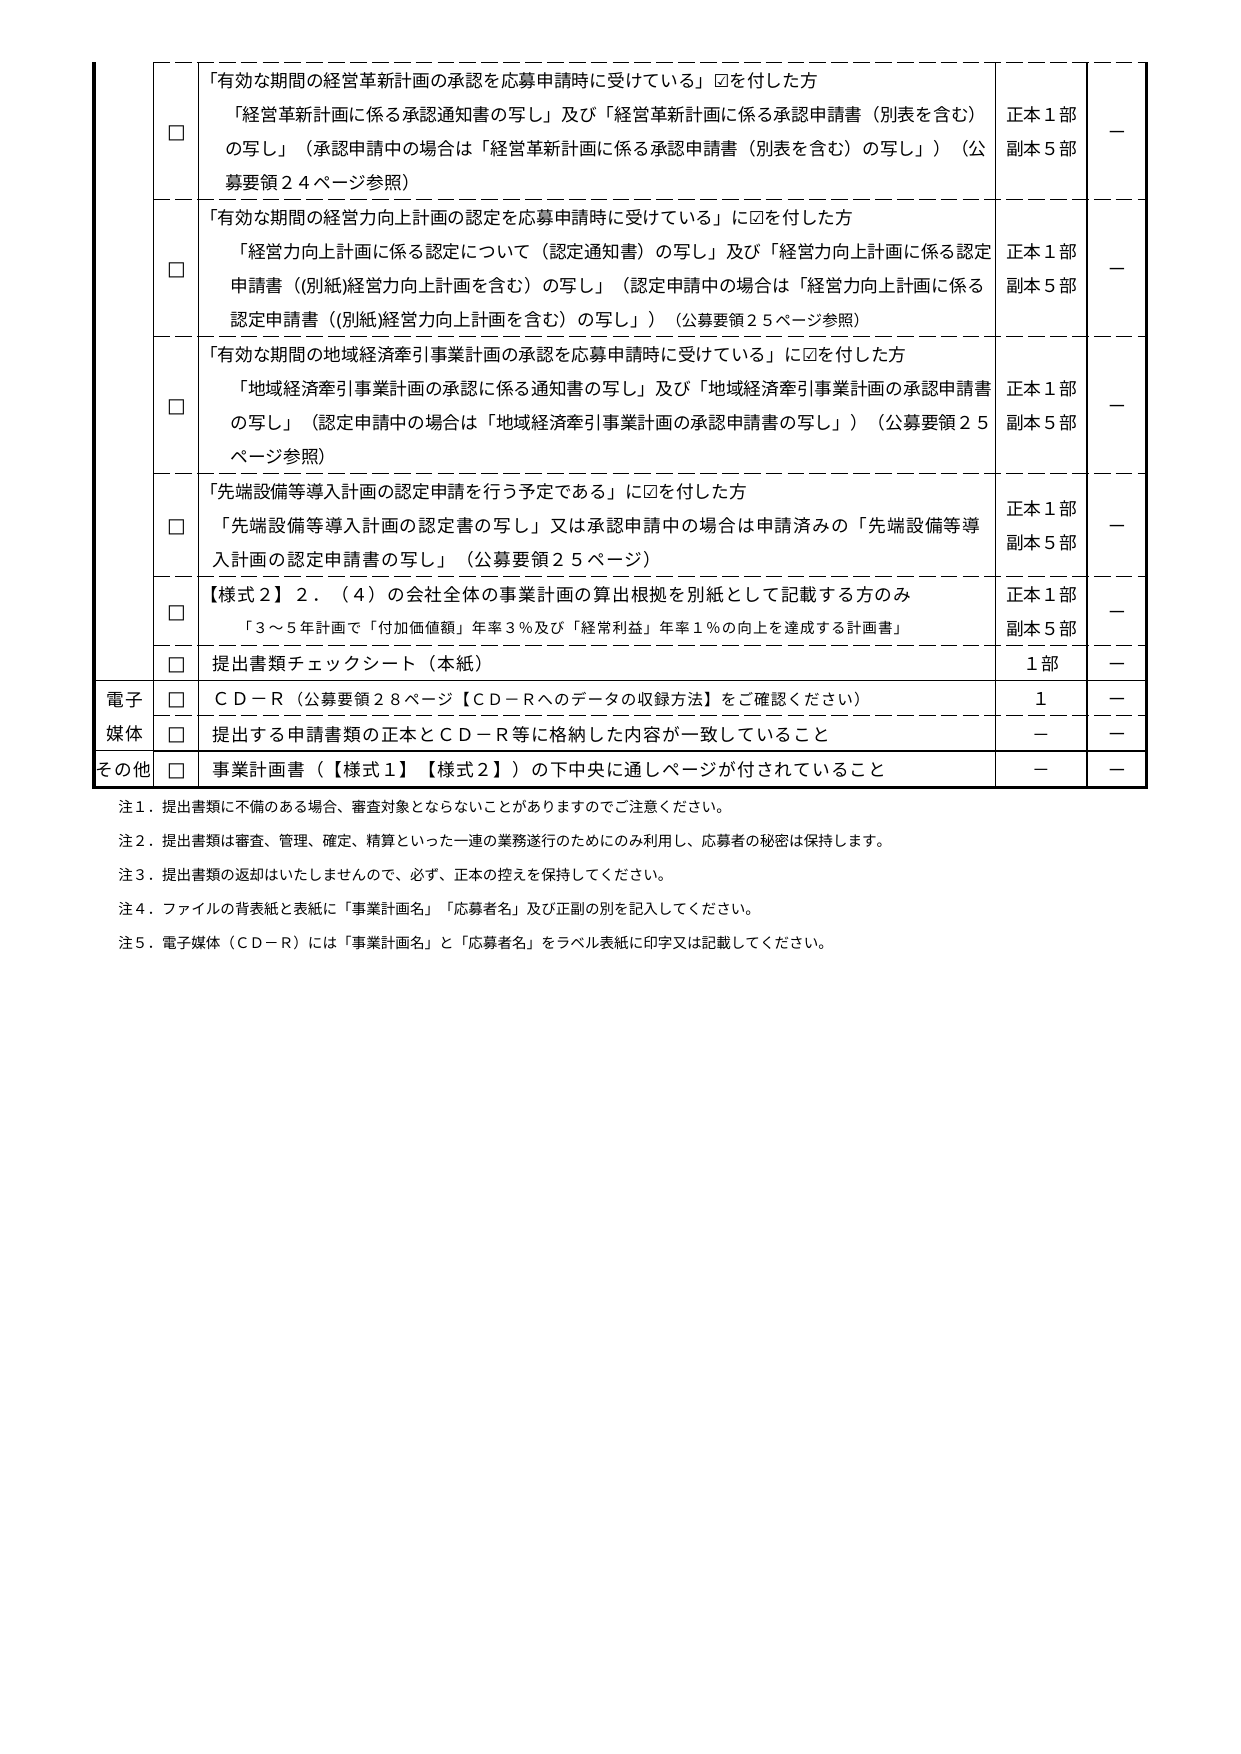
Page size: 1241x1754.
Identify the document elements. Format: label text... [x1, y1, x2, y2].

table_cell 正本１部 副本５部 [996, 199, 1086, 336]
table_cell 正本１部 副本５部 [996, 336, 1086, 473]
text 注２．提出書類は審査、管理、確定、精算といった一連の業務遂行のためにのみ利用し、応募者の秘密は保持します。 [118, 823, 1122, 857]
table_cell 「有効な期間の経営力向上計画の認定を応募申請時に受けている」に☑を付した方 「経営力向上計画に係る認定について（認定通知書）の写し」及び「経営力向上計画に係る認定申請書（(別紙)経営力向上計画を含む）の写し」（認定申請中の場合は「経営力向上計画に係る認定申請書（(別紙)経営力向上計画を含む）の写し」）（公募要領２５ページ参照） [199, 199, 995, 336]
table_cell □ [154, 473, 198, 576]
table_cell 提出する申請書類の正本とＣＤ－Ｒ等に格納した内容が一致していること [199, 715, 995, 750]
table_cell □ [154, 645, 198, 679]
table_cell － [1088, 336, 1145, 473]
table_cell □ [154, 752, 198, 786]
table_cell － [996, 752, 1086, 786]
table_cell □ [154, 576, 198, 644]
text 注１．提出書類に不備のある場合、審査対象とならないことがありますのでご注意ください。 [118, 789, 1122, 823]
table_cell 「有効な期間の地域経済牽引事業計画の承認を応募申請時に受けている」に☑を付した方 「地域経済牽引事業計画の承認に係る通知書の写し」及び「地域経済牽引事業計画の承認申請書の写し」（認定申請中の場合は「地域経済牽引事業計画の承認申請書の写し」）（公募要領２５ページ参照） [199, 336, 995, 473]
table_cell 事業計画書（【様式１】【様式２】）の下中央に通しページが付されていること [199, 752, 995, 786]
table_cell 「先端設備等導入計画の認定申請を行う予定である」に☑を付した方 「先端設備等導入計画の認定書の写し」又は承認申請中の場合は申請済みの「先端設備等導入計画の認定申請書の写し」（公募要領２５ページ） [199, 473, 995, 576]
text 注３．提出書類の返却はいたしませんので、必ず、正本の控えを保持してください。 [118, 857, 1122, 891]
table_cell 正本１部 副本５部 [996, 473, 1086, 576]
table_cell － [1088, 681, 1145, 715]
table_cell 正本１部 副本５部 [996, 62, 1086, 199]
table_cell － [1088, 752, 1145, 786]
table_cell □ [154, 62, 198, 199]
table_cell 【様式２】２．（４）の会社全体の事業計画の算出根拠を別紙として記載する方のみ 「３～５年計画で「付加価値額」年率３％及び「経常利益」年率１％の向上を達成する計画書」 [199, 576, 995, 644]
table_cell その他 [96, 751, 153, 786]
table_cell １ [996, 681, 1086, 715]
table_cell □ [154, 715, 198, 750]
table_cell 正本１部 副本５部 [996, 576, 1086, 644]
table_cell － [1088, 645, 1145, 679]
table_cell － [1088, 576, 1145, 644]
text 注４．ファイルの背表紙と表紙に「事業計画名」「応募者名」及び正副の別を記入してください。 [118, 891, 1122, 925]
table_cell ＣＤ－Ｒ（公募要領２８ページ【ＣＤ－Ｒへのデータの収録方法】をご確認ください） [199, 681, 995, 715]
table_cell １部 [996, 645, 1086, 679]
table_cell － [996, 715, 1086, 750]
table_cell 提出書類チェックシート（本紙） [199, 645, 995, 679]
table_cell 「有効な期間の経営革新計画の承認を応募申請時に受けている」☑を付した方 「経営革新計画に係る承認通知書の写し」及び「経営革新計画に係る承認申請書（別表を含む）の写し」（承認申請中の場合は「経営革新計画に係る承認申請書（別表を含む）の写し」）（公募要領２４ページ参照） [199, 62, 995, 199]
table_cell □ [154, 199, 198, 336]
table_cell － [1088, 199, 1145, 336]
table_cell □ [154, 336, 198, 473]
table_cell □ [154, 681, 198, 715]
table_cell 電子 媒体 [96, 681, 153, 750]
table_cell － [1088, 473, 1145, 576]
text 注５．電子媒体（ＣＤ－Ｒ）には「事業計画名」と「応募者名」をラベル表紙に印字又は記載してください。 [118, 925, 1122, 959]
table_cell － [1088, 62, 1145, 199]
table_cell － [1088, 715, 1145, 750]
